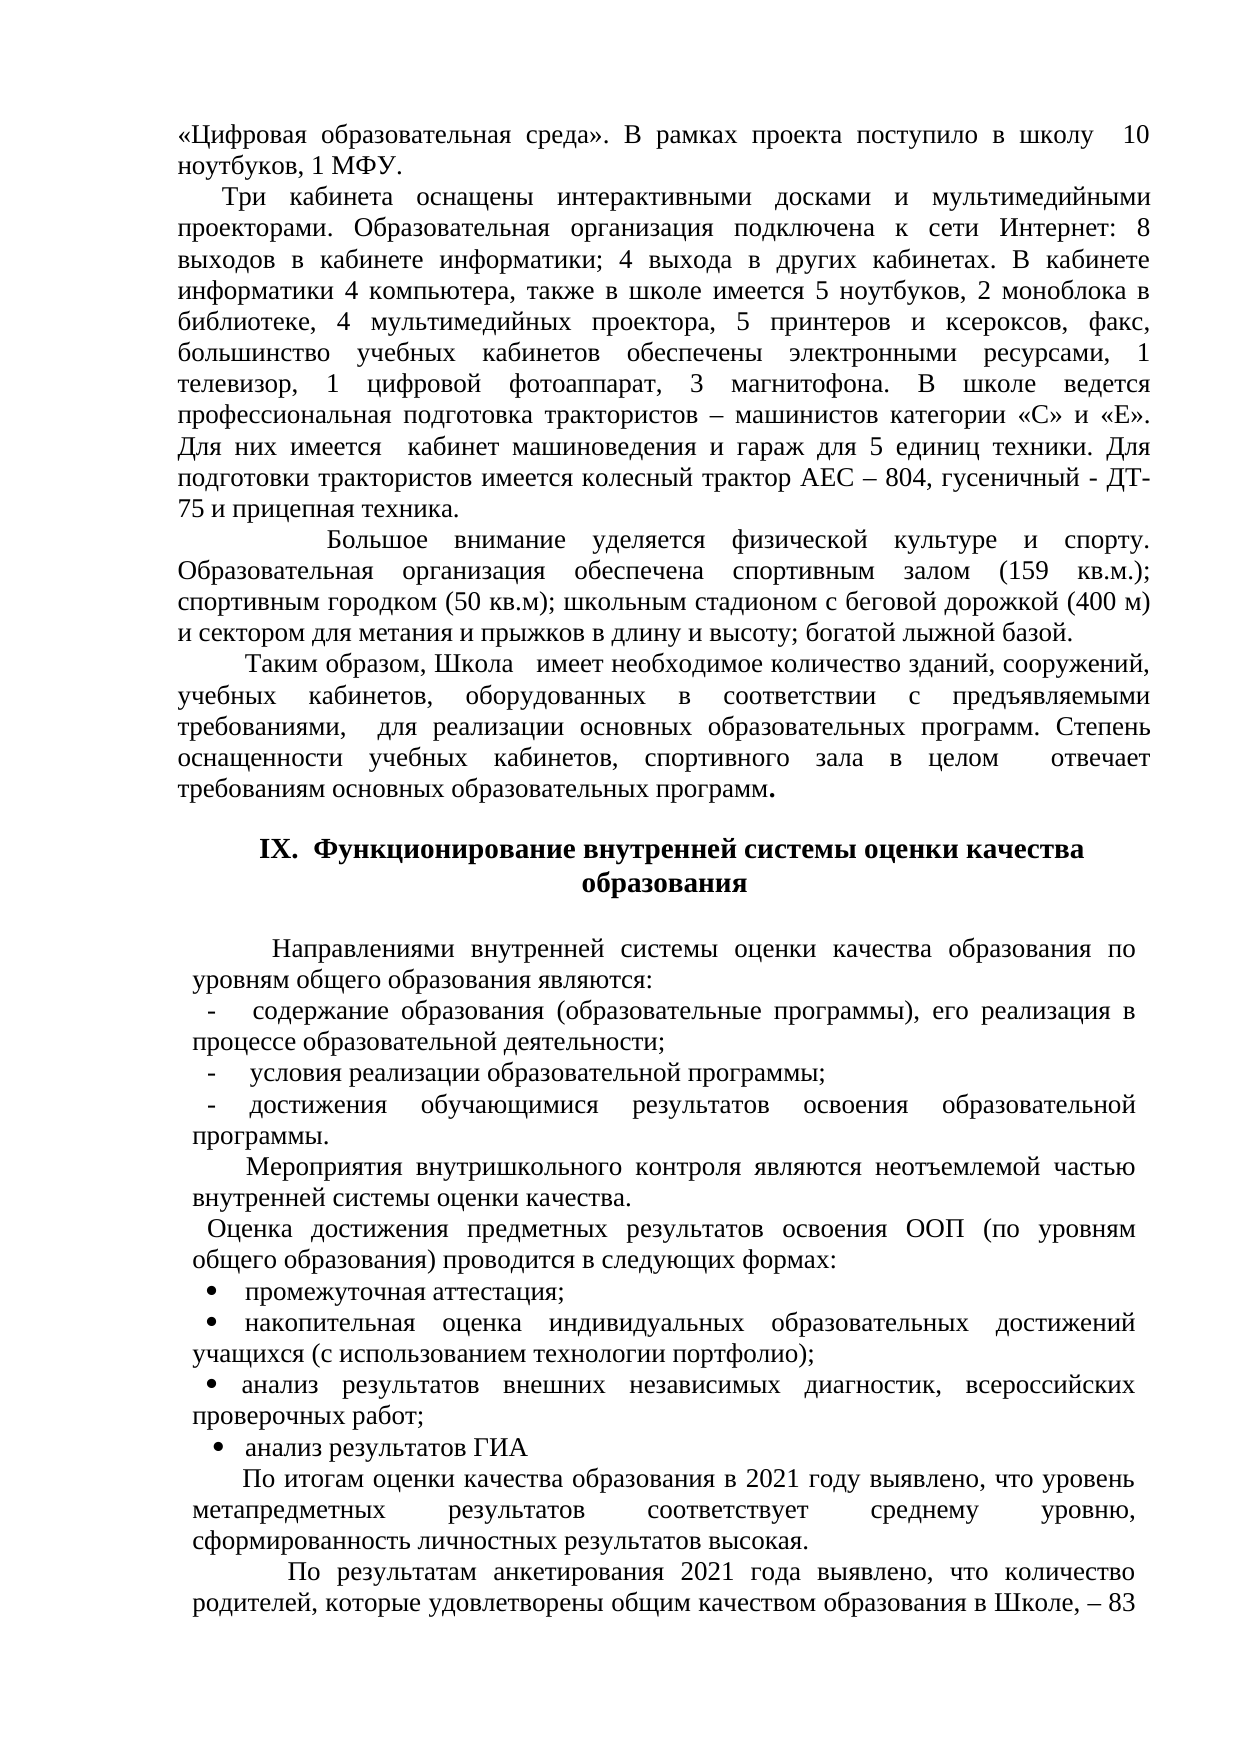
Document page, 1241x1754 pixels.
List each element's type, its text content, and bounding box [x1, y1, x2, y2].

text Направлениями внутренней системы оценки качества образования по уровням общего образования являются: [192, 932, 1137, 994]
text - условия реализации образовательной программы; [192, 1057, 1137, 1088]
text По итогам оценки качества образования в 2021 году выявлено, что уровень метапредметных результатов соответствует среднему уровню, сформированность личностных результатов высокая. [192, 1462, 1137, 1555]
text Три кабинета оснащены интерактивными досками и мультимедийными проекторами. Образовательная организация подключена к сети Интернет: 8 выходов в кабинете информатики; 4 выхода в других кабинетах. В кабинете информатики 4 компьютера, также в школе имеется 5 ноутбуков, 2 моноблока в библиотеке, 4 мультимедийных проектора, 5 принтеров и ксероксов, факс, большинство учебных кабинетов обеспечены электронными ресурсами, 1 телевизор, 1 цифровой фотоаппарат, 3 магнитофона. В школе ведется профессиональная подготовка трактористов – машинистов категории «С» и «Е». Для них имеется кабинет машиноведения и гараж для 5 единиц техники. Для подготовки трактористов имеется колесный трактор АЕС – 804, гусеничный - ДТ-75 и прицепная техника. [177, 180, 1152, 523]
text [192, 1555, 1137, 1618]
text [177, 118, 1152, 180]
text Большое внимание уделяется физической культуре и спорту. Образовательная организация обеспечена спортивным залом (159 кв.м.); спортивным городком (50 кв.м); школьным стадионом с беговой дорожкой (400 м) и сектором для метания и прыжков в длину и высоту; богатой лыжной базой. [177, 523, 1152, 648]
text промежуточная аттестация; [192, 1274, 1137, 1306]
text Мероприятия внутришкольного контроля являются неотъемлемой частью внутренней системы оценки качества. [192, 1150, 1137, 1212]
text анализ результатов ГИА [192, 1431, 1137, 1462]
text анализ результатов внешних независимых диагностик, всероссийских проверочных работ; [192, 1368, 1137, 1431]
text - содержание образования (образовательные программы), его реализация в процессе образовательной деятельности; [192, 994, 1137, 1057]
text накопительная оценка индивидуальных образовательных достижений учащихся (с использованием технологии портфолио); [192, 1306, 1137, 1368]
text - достижения обучающимися результатов освоения образовательной программы. [192, 1088, 1137, 1150]
text Оценка достижения предметных результатов освоения ООП (по уровням общего образования) проводится в следующих формах: [192, 1212, 1137, 1274]
text IX. Функционирование внутренней системы оценки качества образования [192, 831, 1137, 898]
text Таким образом, Школа имеет необходимое количество зданий, сооружений, учебных кабинетов, оборудованных в соответствии с предъявляемыми требованиями, для реализации основных образовательных программ. Степень оснащенности учебных кабинетов, спортивного зала в целом отвечает требованиям основных образовательных программ. [177, 648, 1152, 803]
